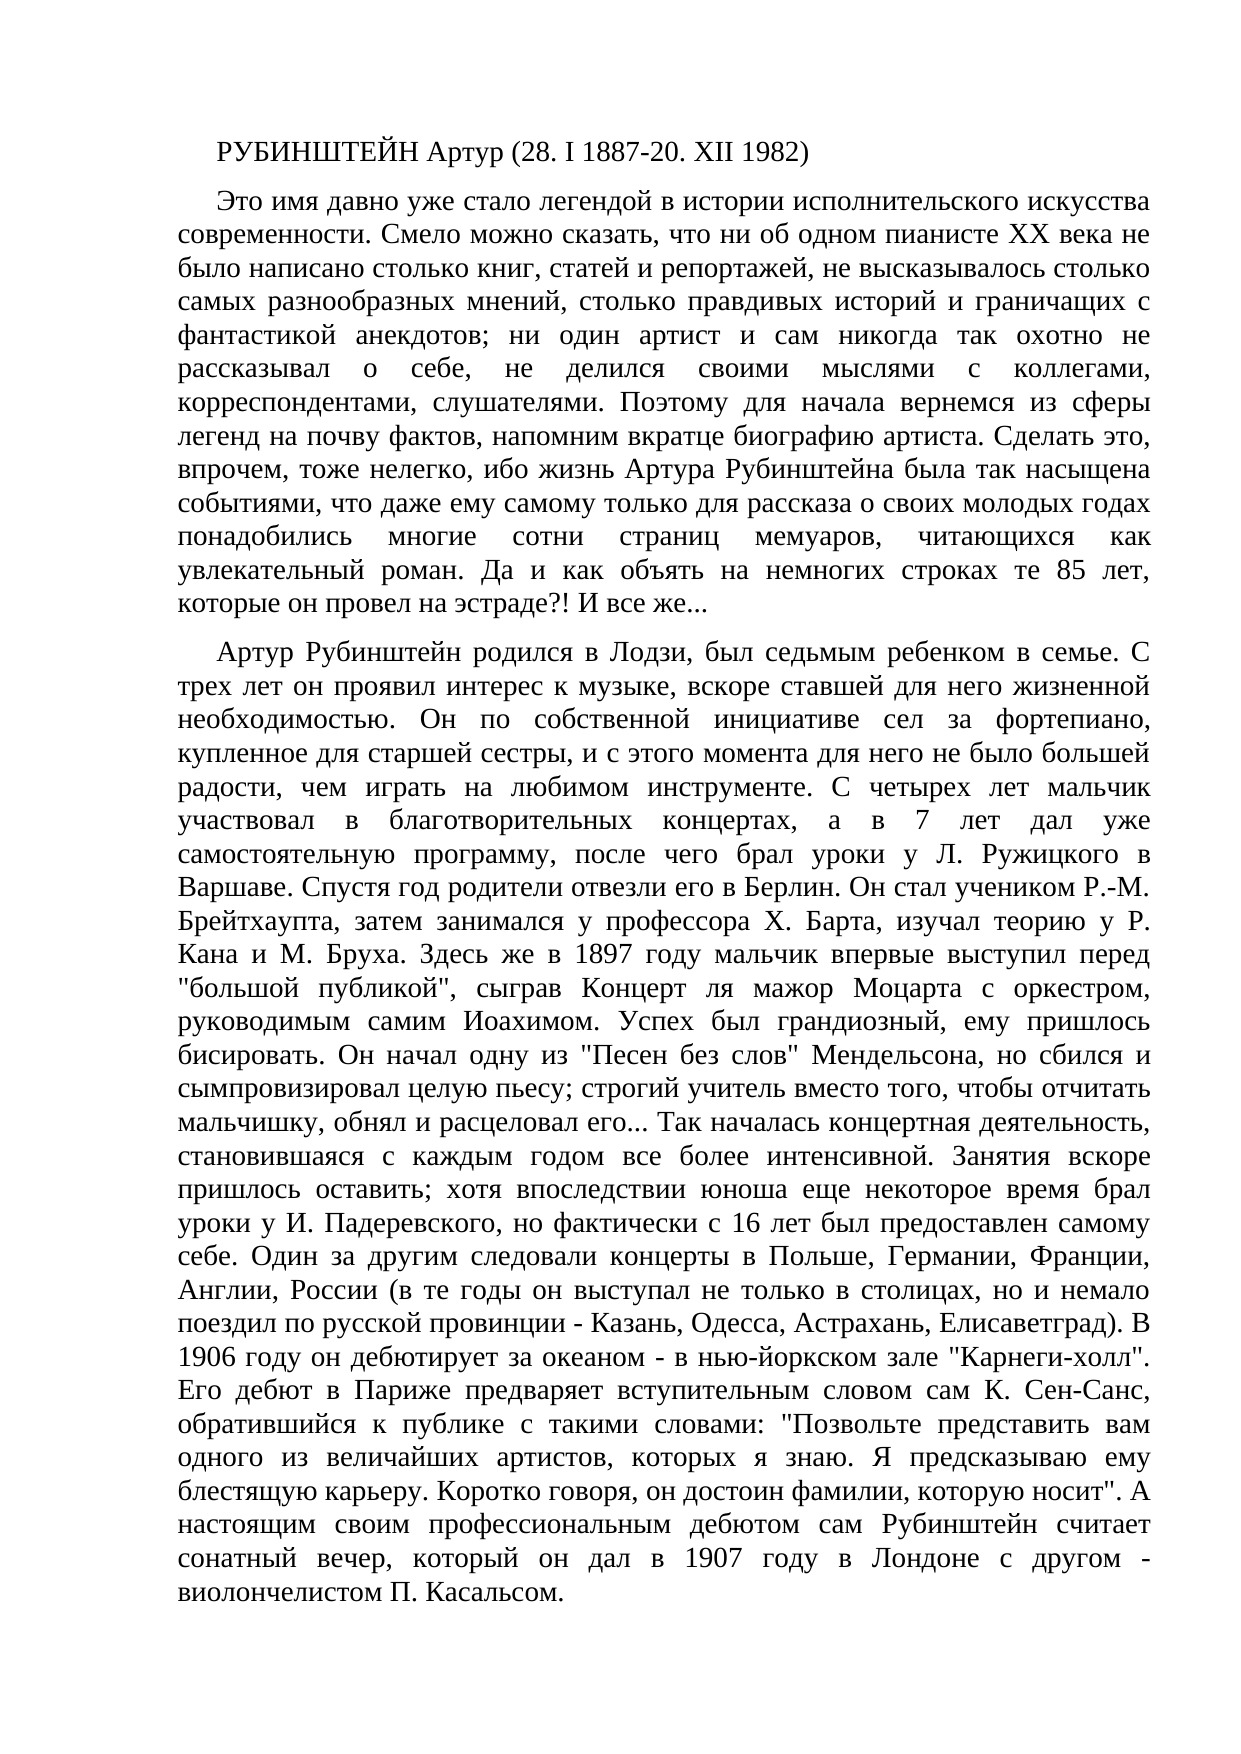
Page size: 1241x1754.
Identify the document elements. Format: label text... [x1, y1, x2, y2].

text Это имя давно уже стало легендой в истории исполнительского искусства современности. Смело можно сказать, что ни об одном пианисте XX века не было написано столько книг, статей и репортажей, не высказывалось столько самых разнообразных мнений, столько правдивых историй и граничащих с фантастикой анекдотов; ни один артист и сам никогда так охотно не рассказывал о себе, не делился своими мыслями с коллегами, корреспондентами, слушателями. Поэтому для начала вернемся из сферы легенд на почву фактов, напомним вкратце биографию артиста. Сделать это, впрочем, тоже нелегко, ибо жизнь Артура Рубинштейна была так насыщена событиями, что даже ему самому только для рассказа о своих молодых годах понадобились многие сотни страниц мемуаров, читающихся как увлекательный роман. Да и как объять на немногих строках те 85 лет, которые он провел на эстраде?! И все же... [177, 183, 1152, 619]
text Артур Рубинштейн родился в Лодзи, был седьмым ребенком в семье. С трех лет он проявил интерес к музыке, вскоре ставшей для него жизненной необходимостью. Он по собственной инициативе сел за фортепиано, купленное для старшей сестры, и с этого момента для него не было большей радости, чем играть на любимом инструменте. С четырех лет мальчик участвовал в благотворительных концертах, а в 7 лет дал уже самостоятельную программу, после чего брал уроки у Л. Ружицкого в Варшаве. Спустя год родители отвезли его в Берлин. Он стал учеником Р.-М. Брейтхаупта, затем занимался у профессора X. Барта, изучал теорию у Р. Кана и М. Бруха. Здесь же в 1897 году мальчик впервые выступил перед "большой публикой", сыграв Концерт ля мажор Моцарта с оркестром, руководимым самим Иоахимом. Успех был грандиозный, ему пришлось бисировать. Он начал одну из "Песен без слов" Мендельсона, но сбился и сымпровизировал целую пьесу; строгий учитель вместо того, чтобы отчитать мальчишку, обнял и расцеловал его... Так началась концертная деятельность, становившаяся с каждым годом все более интенсивной. Занятия вскоре пришлось оставить; хотя впоследствии юноша еще некоторое время брал уроки у И. Падеревского, но фактически с 16 лет был предоставлен самому себе. Один за другим следовали концерты в Польше, Германии, Франции, Англии, России (в те годы он выступал не только в столицах, но и немало поездил по русской провинции - Казань, Одесса, Астрахань, Елисаветград). В 1906 году он дебютирует за океаном - в нью-йоркском зале "Карнеги-холл". Его дебют в Париже предваряет вступительным словом сам К. Сен-Санс, обратившийся к публике с такими словами: "Позвольте представить вам одного из величайших артистов, которых я знаю. Я предсказываю ему блестящую карьеру. Коротко говоря, он достоин фамилии, которую носит". А настоящим своим профессиональным дебютом сам Рубинштейн считает сонатный вечер, который он дал в 1907 году в Лондоне с другом - виолончелистом П. Касальсом. [177, 634, 1152, 1607]
text РУБИНШТЕЙН Артур (28. I 1887-20. XII 1982) [177, 134, 1152, 167]
